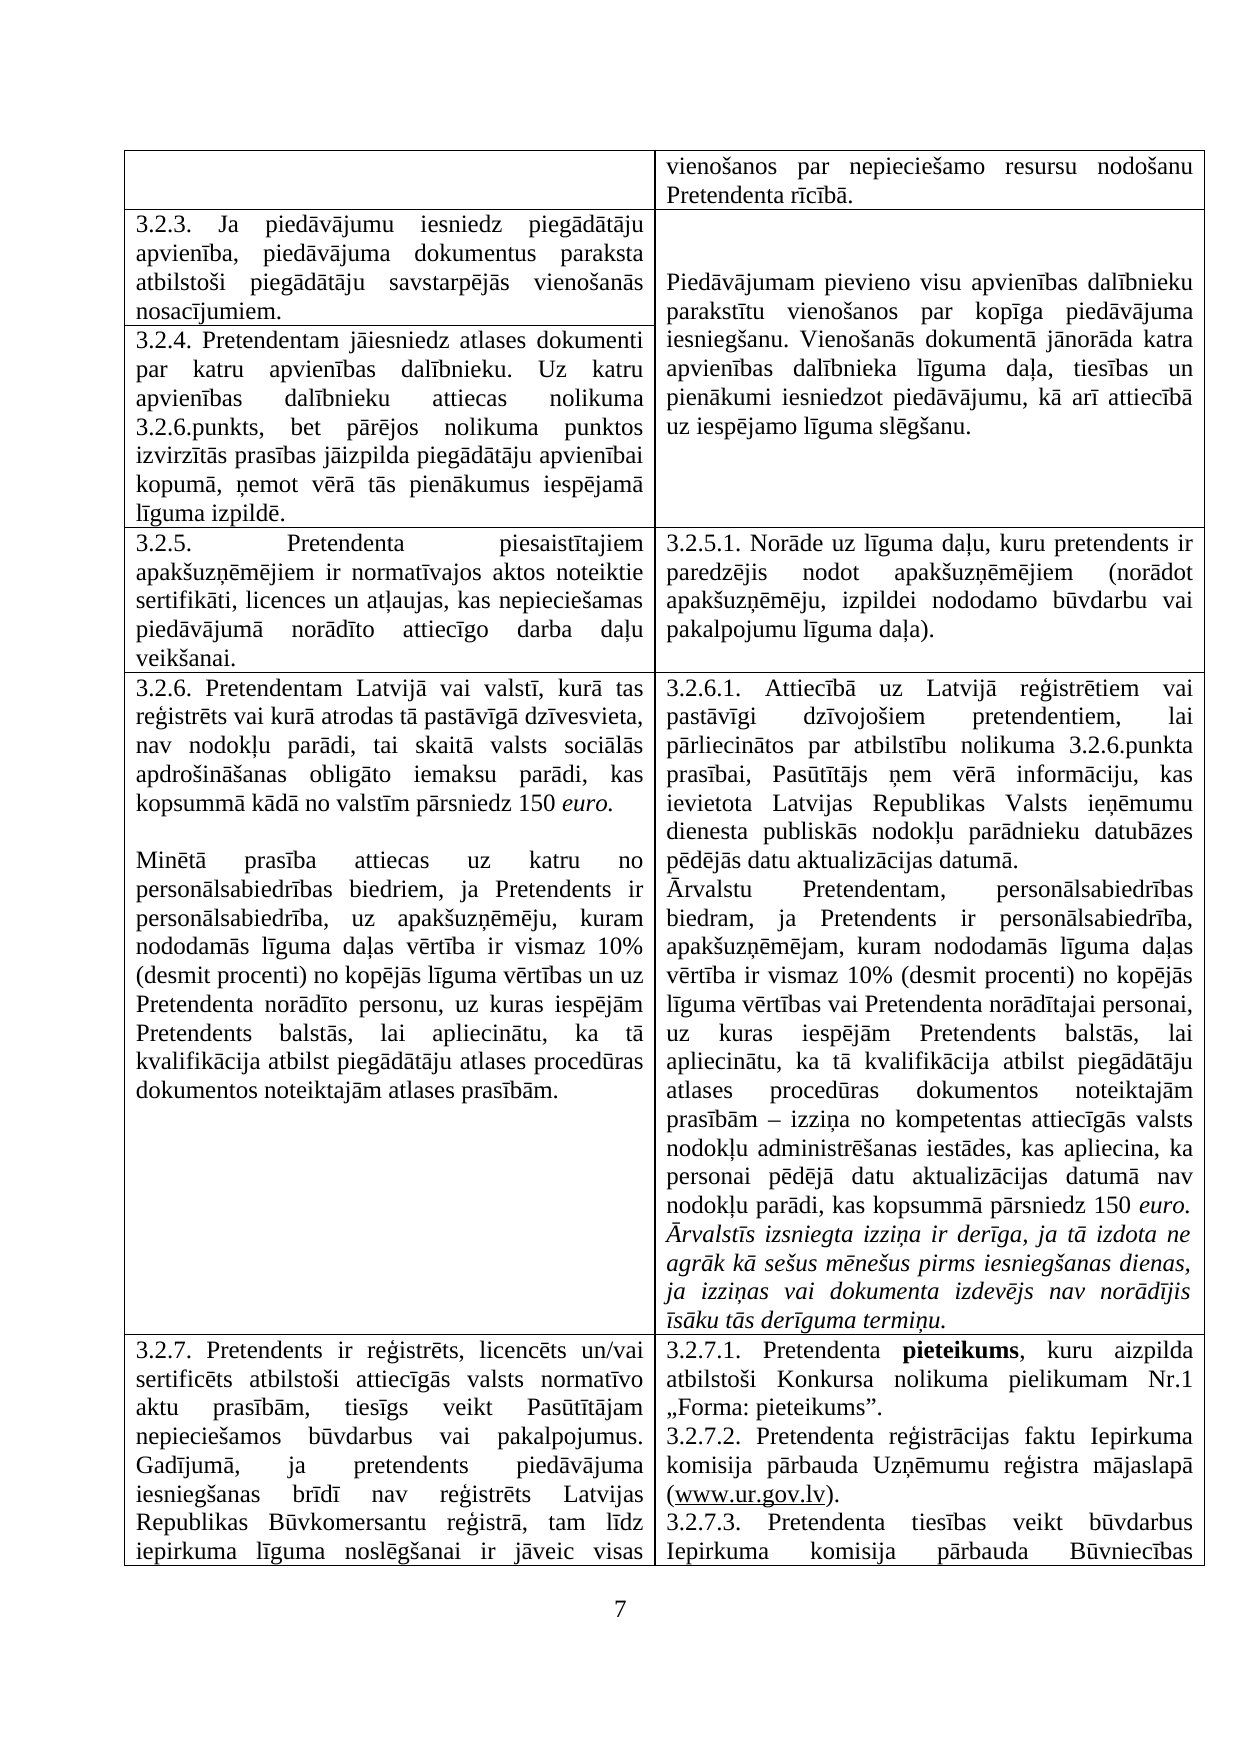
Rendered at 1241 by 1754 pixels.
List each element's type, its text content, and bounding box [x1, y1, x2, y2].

table_cell 3.2.5. Pretendenta piesaistītajiem apakšuzņēmējiem ir normatīvajos aktos noteiktie sertifikāti, licences un atļaujas, kas nepieciešamas piedāvājumā norādīto attiecīgo darba daļu veikšanai. [125, 528, 654, 672]
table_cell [125, 151, 654, 208]
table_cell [656, 1335, 1204, 1565]
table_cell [125, 1335, 654, 1565]
table_cell 3.2.3. Ja piedāvājumu iesniedz piegādātāju apvienība, piedāvājuma dokumentus paraksta atbilstoši piegādātāju savstarpējās vienošanās nosacījumiem. [125, 210, 654, 324]
table_cell 3.2.6. Pretendentam Latvijā vai valstī, kurā tas reģistrēts vai kurā atrodas tā pastāvīgā dzīvesvieta, nav nodokļu parādi, tai skaitā valsts sociālās apdrošināšanas obligāto iemaksu parādi, kas kopsummā kādā no valstīm pārsniedz 150 euro. Minētā prasība attiecas uz katru no personālsabiedrības biedriem, ja Pretendents ir personālsabiedrība, uz apakšuzņēmēju, kuram nododamās līguma daļas vērtība ir vismaz 10% (desmit procenti) no kopējās līguma vērtības un uz Pretendenta norādīto personu, uz kuras iespējām Pretendents balstās, lai apliecinātu, ka tā kvalifikācija atbilst piegādātāju atlases procedūras dokumentos noteiktajām atlases prasībām. [125, 673, 654, 1334]
table_cell 3.2.4. Pretendentam jāiesniedz atlases dokumenti par katru apvienības dalībnieku. Uz katru apvienības dalībnieku attiecas nolikuma 3.2.6.punkts, bet pārējos nolikuma punktos izvirzītās prasības jāizpilda piegādātāju apvienībai kopumā, ņemot vērā tās pienākumus iespējamā līguma izpildē. [125, 326, 654, 527]
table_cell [656, 151, 1204, 208]
table_cell Piedāvājumam pievieno visu apvienības dalībnieku parakstītu vienošanos par kopīga piedāvājuma iesniegšanu. Vienošanās dokumentā jānorāda katra apvienības dalībnieka līguma daļa, tiesības un pienākumi iesniedzot piedāvājumu, kā arī attiecībā uz iespējamo līguma slēgšanu. [656, 210, 1204, 527]
table_cell 3.2.5.1. Norāde uz līguma daļu, kuru pretendents ir paredzējis nodot apakšuzņēmējiem (norādot apakšuzņēmēju, izpildei nododamo būvdarbu vai pakalpojumu līguma daļa). [656, 528, 1204, 672]
table_cell 3.2.6.1. Attiecībā uz Latvijā reģistrētiem vai pastāvīgi dzīvojošiem pretendentiem, lai pārliecinātos par atbilstību nolikuma 3.2.6.punkta prasībai, Pasūtītājs ņem vērā informāciju, kas ievietota Latvijas Republikas Valsts ieņēmumu dienesta publiskās nodokļu parādnieku datubāzes pēdējās datu aktualizācijas datumā. Ārvalstu Pretendentam, personālsabiedrības biedram, ja Pretendents ir personālsabiedrība, apakšuzņēmējam, kuram nododamās līguma daļas vērtība ir vismaz 10% (desmit procenti) no kopējās līguma vērtības vai Pretendenta norādītajai personai, uz kuras iespējām Pretendents balstās, lai apliecinātu, ka tā kvalifikācija atbilst piegādātāju atlases procedūras dokumentos noteiktajām prasībām – izziņa no kompetentas attiecīgās valsts nodokļu administrēšanas iestādes, kas apliecina, ka personai pēdējā datu aktualizācijas datumā nav nodokļu parādi, kas kopsummā pārsniedz 150 euro. Ārvalstīs izsniegta izziņa ir derīga, ja tā izdota ne agrāk kā sešus mēnešus pirms iesniegšanas dienas, ja izziņas vai dokumenta izdevējs nav norādījis īsāku tās derīguma termiņu. [656, 673, 1204, 1334]
